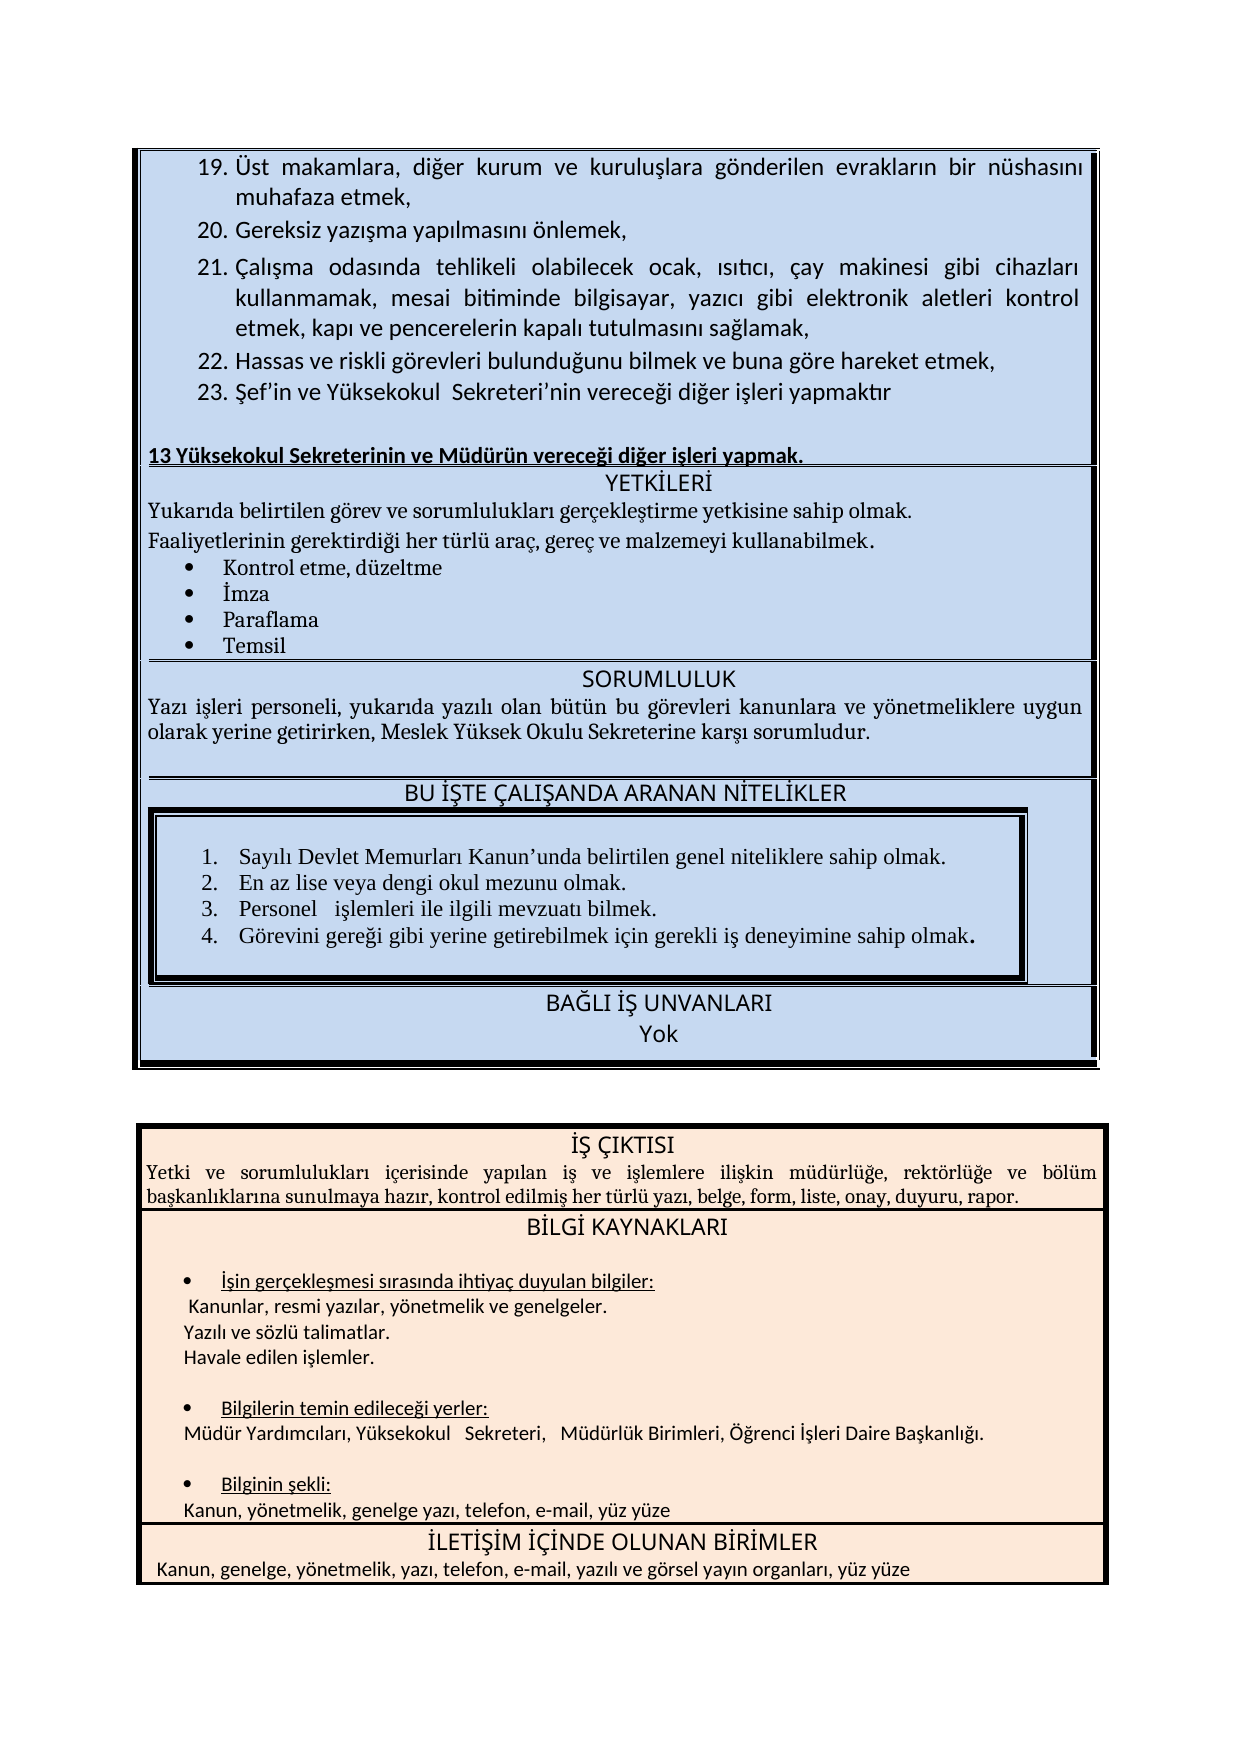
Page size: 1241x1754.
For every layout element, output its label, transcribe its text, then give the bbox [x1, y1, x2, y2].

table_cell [142, 1525, 1103, 1582]
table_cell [141, 151, 1096, 464]
table_cell YETKİLERİ Yukarıda belirtilen görev ve sorumlulukları gerçekleştirme yetkisine sahip olmak. Faaliyetlerinin gerektirdiği her türlü araç, gereç ve malzemeyi kullanabilmek. Kontrol etme, düzeltme İmza Paraflama Temsil [138, 464, 1091, 659]
table_cell BİLGİ KAYNAKLARI İşin gerçekleşmesi sırasında ihtiyaç duyulan bilgiler: Kanunlar, resmi yazılar, yönetmelik ve genelgeler. Yazılı ve sözlü talimatlar. Havale edilen işlemler. Bilgilerin temin edileceği yerler: Müdür Yardımcıları, Yüksekokul Sekreteri, Müdürlük Birimleri, Öğrenci İşleri Daire Başkanlığı. Bilginin şekli: Kanun, yönetmelik, genelge yazı, telefon, e-mail, yüz yüze [142, 1211, 1103, 1522]
table_cell BU İŞTE ÇALIŞANDA ARANAN NİTELİKLER [141, 776, 1096, 984]
table_cell SORUMLULUK Yazı işleri personeli, yukarıda yazılı olan bütün bu görevleri kanunlara ve yönetmeliklere uygun olarak yerine getirirken, Meslek Yüksek Okulu Sekreterine karşı sorumludur. [138, 659, 1096, 776]
table_cell BAĞLI İŞ UNVANLARI Yok [138, 984, 1096, 1060]
table_header İŞ ÇIKTISI Yetki ve sorumlulukları içerisinde yapılan iş ve işlemlere ilişkin müdürlüğe, rektörlüğe ve bölüm başkanlıklarına sunulmaya hazır, kontrol edilmiş her türlü yazı, belge, form, liste, onay, duyuru, rapor. [142, 1129, 1103, 1208]
